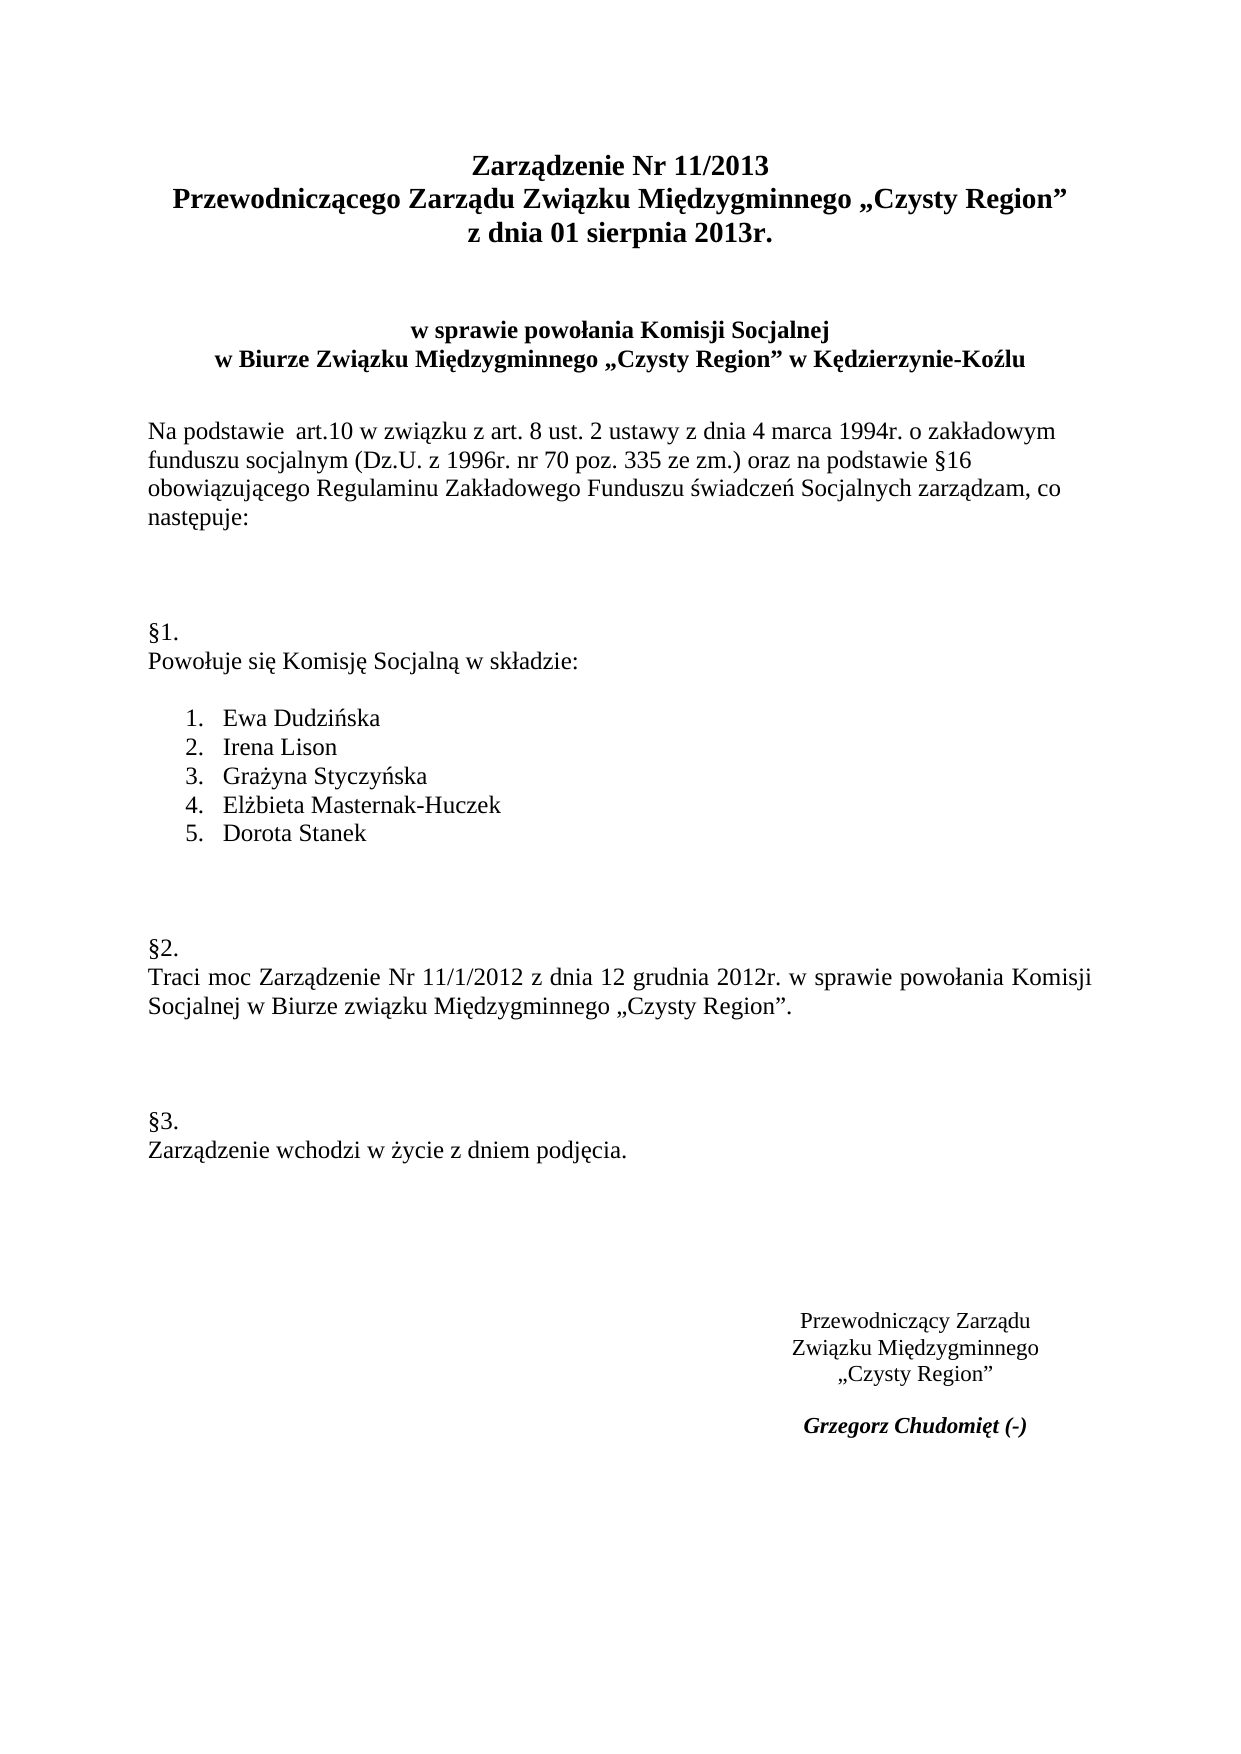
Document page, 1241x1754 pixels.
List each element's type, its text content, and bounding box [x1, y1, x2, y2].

text Traci moc Zarządzenie Nr 11/1/2012 z dnia 12 grudnia 2012r. w sprawie powołania Komisji Socjalnej w Biurze związku Międzygminnego „Czysty Region”. [148, 962, 1093, 1020]
text w sprawie powołania Komisji Socjalnej [148, 315, 1093, 344]
list Dorota Stanek [185, 818, 1093, 847]
text Przewodniczącego Zarządu Związku Międzygminnego „Czysty Region” [148, 181, 1093, 215]
text Przewodniczący Zarządu [738, 1307, 1093, 1333]
list Elżbieta Masternak-Huczek [185, 790, 1093, 818]
list Grażyna Styczyńska [185, 761, 1093, 790]
text §2. [148, 933, 1093, 962]
text Powołuje się Komisję Socjalną w składzie: [148, 646, 1093, 675]
text §3. [148, 1106, 1093, 1135]
text Związku Międzygminnego [738, 1333, 1093, 1360]
text §1. [148, 617, 1093, 646]
text z dnia 01 sierpnia 2013r. [148, 215, 1093, 248]
text (-) [738, 1413, 1093, 1439]
text Zarządzenie wchodzi w życie z dniem podjęcia. [148, 1135, 1093, 1163]
list Irena Lison [185, 732, 1093, 761]
text „Czysty Region” [738, 1360, 1093, 1386]
list Ewa Dudzińska [185, 703, 1093, 732]
text Na podstawie art.10 w związku z art. 8 ust. 2 ustawy z dnia 4 marca 1994r. o zakładowym funduszu socjalnym (Dz.U. z 1996r. nr 70 poz. 335 ze zm.) oraz na podstawie §16 obowiązującego Regulaminu Zakładowego Funduszu świadczeń Socjalnych zarządzam, co następuje: [148, 416, 1093, 531]
text w Biurze Związku Międzygminnego „Czysty Region” w Kędzierzynie-Koźlu [148, 344, 1093, 373]
text Zarządzenie Nr 11/2013 [148, 148, 1093, 181]
